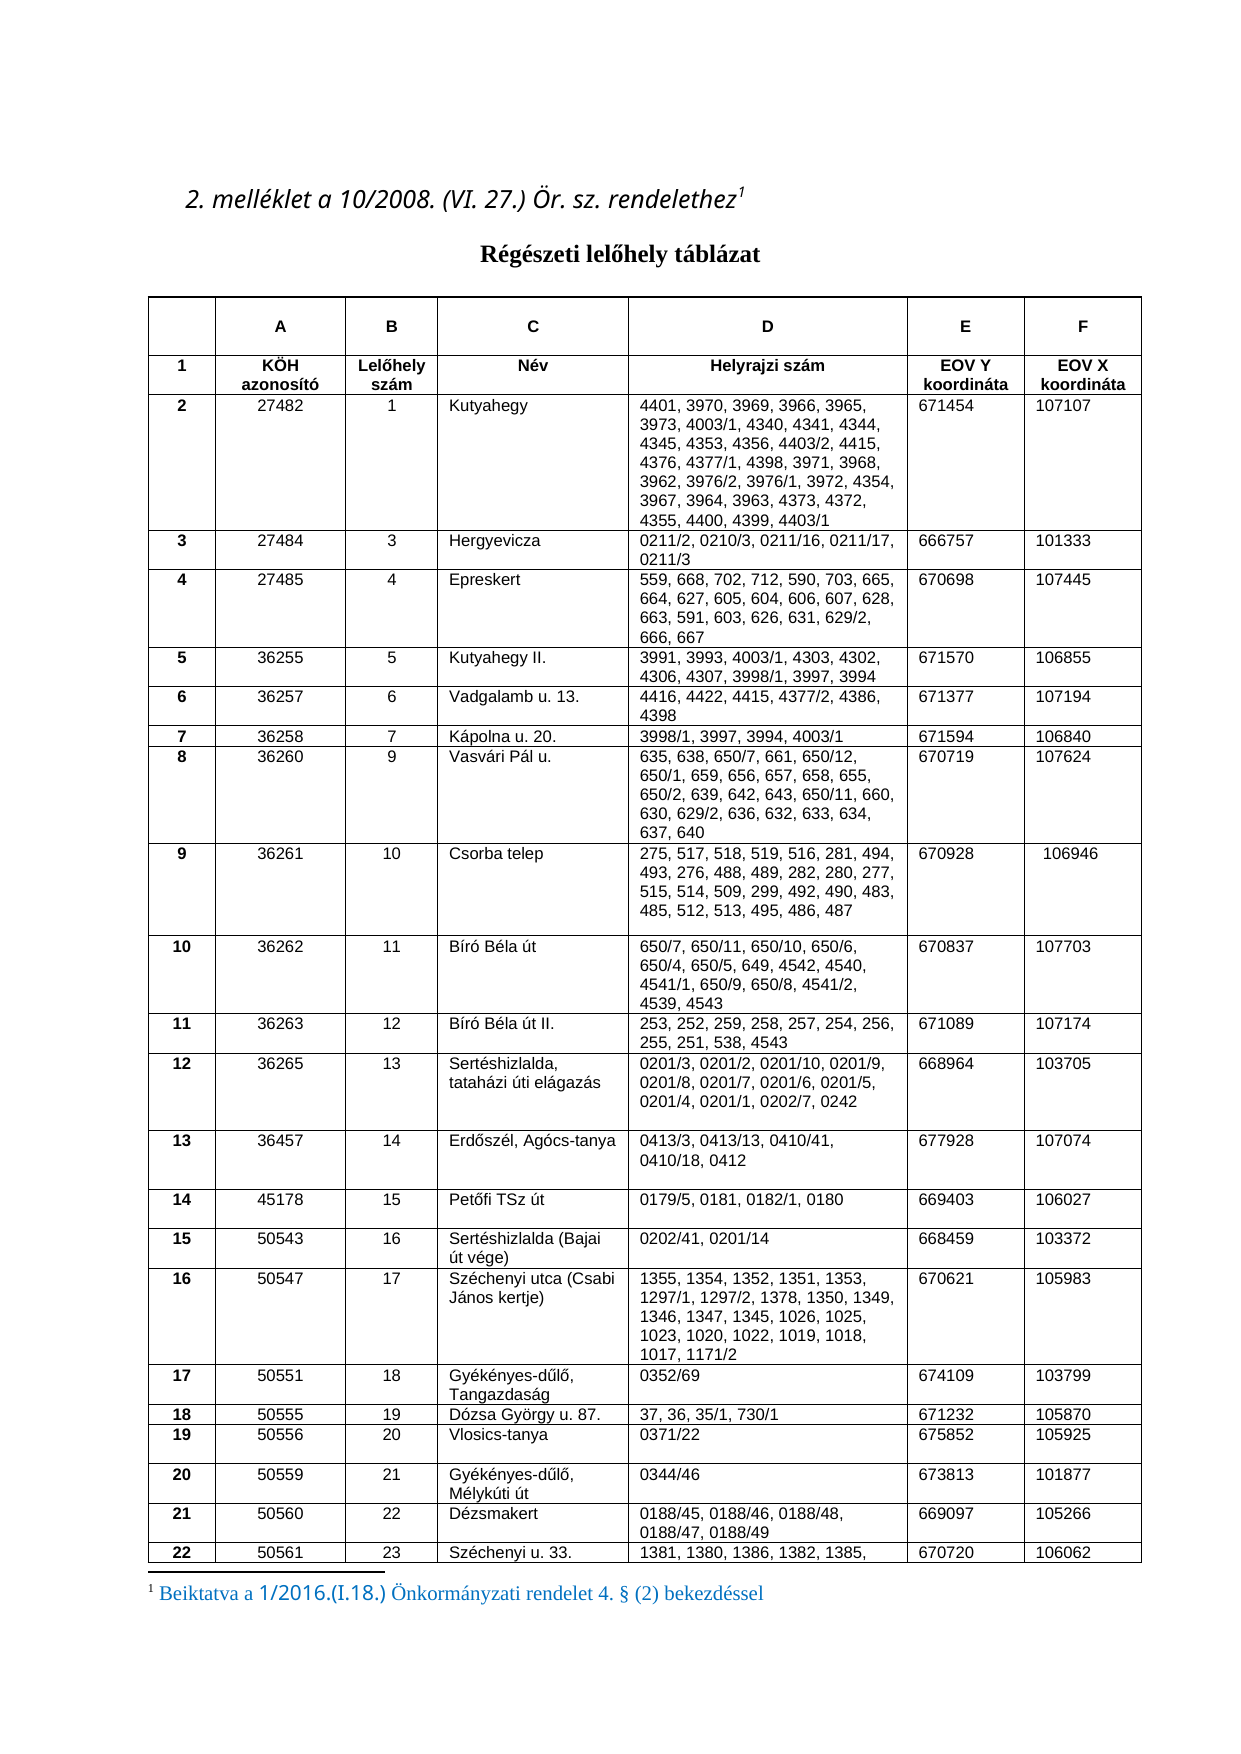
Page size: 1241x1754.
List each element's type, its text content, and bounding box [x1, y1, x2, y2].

table_cell 36262 [216, 936, 345, 1013]
table_cell 671594 [908, 726, 1024, 746]
table_cell 13 [149, 1131, 215, 1189]
table_cell 7 [149, 726, 215, 746]
subtitle 2. melléklet a 10/2008. (VI. 27.) Ör. sz. rendelethez [185, 182, 1093, 216]
table_cell 275, 517, 518, 519, 516, 281, 494, 493, 276, 488, 489, 282, 280, 277, 515, 514, 509, 299, 492, 490, 483, 485, 512, 513, 495, 486, 487 [629, 844, 907, 935]
table_cell 22 [149, 1543, 215, 1562]
table_cell 16 [346, 1229, 437, 1267]
table_cell 50561 [216, 1543, 345, 1562]
table_cell 106062 [1025, 1543, 1141, 1562]
table_cell 103705 [1025, 1054, 1141, 1130]
table_cell 105266 [1025, 1504, 1141, 1542]
table_cell 17 [346, 1269, 437, 1364]
table_cell 36255 [216, 648, 345, 686]
table_header D [629, 298, 907, 355]
table_cell 18 [149, 1405, 215, 1424]
table_cell 27484 [216, 531, 345, 569]
table_cell 668964 [908, 1054, 1024, 1130]
table_cell 36261 [216, 844, 345, 935]
table_cell 107194 [1025, 687, 1141, 725]
table_cell 20 [346, 1425, 437, 1463]
table_cell 670719 [908, 747, 1024, 842]
table_cell 671454 [908, 395, 1024, 529]
table_cell 650/7, 650/11, 650/10, 650/6, 650/4, 650/5, 649, 4542, 4540, 4541/1, 650/9, 650/8, 4541/2, 4539, 4543 [629, 936, 907, 1013]
table_cell 670621 [908, 1269, 1024, 1364]
table_cell 20 [149, 1464, 215, 1503]
table_cell 16 [149, 1269, 215, 1364]
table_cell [629, 1543, 907, 1562]
table_cell 36260 [216, 747, 345, 842]
table_cell Vadgalamb u. 13. [438, 687, 628, 725]
table_cell 12 [149, 1054, 215, 1130]
table_cell 1 [346, 395, 437, 529]
table_cell Epreskert [438, 570, 628, 647]
table_cell 10 [149, 936, 215, 1013]
table_cell 36263 [216, 1014, 345, 1052]
table_cell 10 [346, 844, 437, 935]
table_header E [908, 298, 1024, 355]
table_cell 5 [346, 648, 437, 686]
table_cell 0371/22 [629, 1425, 907, 1463]
table_cell 559, 668, 702, 712, 590, 703, 665, 664, 627, 605, 604, 606, 607, 628, 663, 591, 603, 626, 631, 629/2, 666, 667 [629, 570, 907, 647]
table_cell 671377 [908, 687, 1024, 725]
table_cell Sertéshizlalda, tataházi úti elágazás [438, 1054, 628, 1130]
table_cell 9 [346, 747, 437, 842]
table_header [149, 298, 215, 355]
table_header F [1025, 298, 1141, 355]
table_cell 635, 638, 650/7, 661, 650/12, 650/1, 659, 656, 657, 658, 655, 650/2, 639, 642, 643, 650/11, 660, 630, 629/2, 636, 632, 633, 634, 637, 640 [629, 747, 907, 842]
table_cell Dózsa György u. 87. [438, 1405, 628, 1424]
table_header C [438, 298, 628, 355]
table_cell 5 [149, 648, 215, 686]
table_cell 670720 [908, 1543, 1024, 1562]
table_cell Kápolna u. 20. [438, 726, 628, 746]
table_cell Erdőszél, Agócs-tanya [438, 1131, 628, 1189]
table_cell 7 [346, 726, 437, 746]
table_cell 670698 [908, 570, 1024, 647]
table_cell Lelőhely szám [346, 356, 437, 394]
table_cell 0352/69 [629, 1365, 907, 1404]
table_cell 107174 [1025, 1014, 1141, 1052]
table_cell 17 [149, 1365, 215, 1404]
table_cell Sertéshizlalda (Bajai út vége) [438, 1229, 628, 1267]
table_cell Gyékényes-dűlő, Tangazdaság [438, 1365, 628, 1404]
table_cell 9 [149, 844, 215, 935]
table_cell 103372 [1025, 1229, 1141, 1267]
table_cell 253, 252, 259, 258, 257, 254, 256, 255, 251, 538, 4543 [629, 1014, 907, 1052]
table_cell 36257 [216, 687, 345, 725]
table_cell Petőfi TSz út [438, 1190, 628, 1228]
table_cell Bíró Béla út [438, 936, 628, 1013]
table_cell 3991, 3993, 4003/1, 4303, 4302, 4306, 4307, 3998/1, 3997, 3994 [629, 648, 907, 686]
table_cell Vlosics-tanya [438, 1425, 628, 1463]
table_cell 4 [346, 570, 437, 647]
table_cell 107107 [1025, 395, 1141, 529]
table_cell Gyékényes-dűlő, Mélykúti út [438, 1464, 628, 1503]
table_cell 4401, 3970, 3969, 3966, 3965, 3973, 4003/1, 4340, 4341, 4344, 4345, 4353, 4356, 4403/2, 4415, 4376, 4377/1, 4398, 3971, 3968, 3962, 3976/2, 3976/1, 3972, 4354, 3967, 3964, 3963, 4373, 4372, 4355, 4400, 4399, 4403/1 [629, 395, 907, 529]
table_cell 50556 [216, 1425, 345, 1463]
table_cell 23 [346, 1543, 437, 1562]
table_cell 19 [149, 1425, 215, 1463]
table_cell 677928 [908, 1131, 1024, 1189]
table_cell 671232 [908, 1405, 1024, 1424]
table_cell 670928 [908, 844, 1024, 935]
table_cell 27485 [216, 570, 345, 647]
table_cell 27482 [216, 395, 345, 529]
table_cell 14 [149, 1190, 215, 1228]
table_cell 101877 [1025, 1464, 1141, 1503]
table_cell 669403 [908, 1190, 1024, 1228]
table_cell 1 [149, 356, 215, 394]
table_cell 673813 [908, 1464, 1024, 1503]
table_cell 107445 [1025, 570, 1141, 647]
table_cell 107624 [1025, 747, 1141, 842]
table_cell Hergyevicza [438, 531, 628, 569]
table_cell 45178 [216, 1190, 345, 1228]
table_cell 36265 [216, 1054, 345, 1130]
table_cell 19 [346, 1405, 437, 1424]
table_cell 668459 [908, 1229, 1024, 1267]
table_cell 1355, 1354, 1352, 1351, 1353, 1297/1, 1297/2, 1378, 1350, 1349, 1346, 1347, 1345, 1026, 1025, 1023, 1020, 1022, 1019, 1018, 1017, 1171/2 [629, 1269, 907, 1364]
table_cell Név [438, 356, 628, 394]
table_cell 106840 [1025, 726, 1141, 746]
table_cell 50555 [216, 1405, 345, 1424]
table_cell 50547 [216, 1269, 345, 1364]
table_cell EOV X koordináta [1025, 356, 1141, 394]
table_cell 106027 [1025, 1190, 1141, 1228]
table_cell 21 [346, 1464, 437, 1503]
table_cell 106855 [1025, 648, 1141, 686]
table_cell 50543 [216, 1229, 345, 1267]
table_cell 13 [346, 1054, 437, 1130]
table_cell 103799 [1025, 1365, 1141, 1404]
table_cell 22 [346, 1504, 437, 1542]
table_cell 0201/3, 0201/2, 0201/10, 0201/9, 0201/8, 0201/7, 0201/6, 0201/5, 0201/4, 0201/1, 0202/7, 0242 [629, 1054, 907, 1130]
table_cell EOV Y koordináta [908, 356, 1024, 394]
table_cell 12 [346, 1014, 437, 1052]
table_cell 670837 [908, 936, 1024, 1013]
table_cell 3 [149, 531, 215, 569]
table_cell 50551 [216, 1365, 345, 1404]
table_cell 669097 [908, 1504, 1024, 1542]
table_cell Dézsmakert [438, 1504, 628, 1542]
table_cell KÖH azonosító [216, 356, 345, 394]
table_cell 105983 [1025, 1269, 1141, 1364]
table_cell [1025, 844, 1141, 935]
table_cell Kutyahegy II. [438, 648, 628, 686]
table_cell Csorba telep [438, 844, 628, 935]
table_cell 4 [149, 570, 215, 647]
table_cell Széchenyi u. 33. [438, 1543, 628, 1562]
table_cell 674109 [908, 1365, 1024, 1404]
table_cell 666757 [908, 531, 1024, 569]
table_cell 101333 [1025, 531, 1141, 569]
table_header A [216, 298, 345, 355]
table_cell 3 [346, 531, 437, 569]
table_cell 21 [149, 1504, 215, 1542]
table_cell 0202/41, 0201/14 [629, 1229, 907, 1267]
table_cell 6 [149, 687, 215, 725]
table_cell 11 [346, 936, 437, 1013]
table_cell 4416, 4422, 4415, 4377/2, 4386, 4398 [629, 687, 907, 725]
text Régészeti lelőhely táblázat [148, 239, 1093, 268]
table_cell 50560 [216, 1504, 345, 1542]
table_cell 14 [346, 1131, 437, 1189]
table_cell 6 [346, 687, 437, 725]
table_cell 37, 36, 35/1, 730/1 [629, 1405, 907, 1424]
table_cell 15 [149, 1229, 215, 1267]
table_cell Helyrajzi szám [629, 356, 907, 394]
table_cell 105870 [1025, 1405, 1141, 1424]
table_cell 105925 [1025, 1425, 1141, 1463]
table_cell 36258 [216, 726, 345, 746]
table_cell 0413/3, 0413/13, 0410/41, 0410/18, 0412 [629, 1131, 907, 1189]
table_cell 50559 [216, 1464, 345, 1503]
table_cell Vasvári Pál u. [438, 747, 628, 842]
table_cell 2 [149, 395, 215, 529]
table_cell 107703 [1025, 936, 1141, 1013]
table_cell 107074 [1025, 1131, 1141, 1189]
table_header B [346, 298, 437, 355]
table_cell 18 [346, 1365, 437, 1404]
table_cell 11 [149, 1014, 215, 1052]
table_cell 671570 [908, 648, 1024, 686]
table_cell 3998/1, 3997, 3994, 4003/1 [629, 726, 907, 746]
table_cell 0344/46 [629, 1464, 907, 1503]
table_cell 15 [346, 1190, 437, 1228]
table_cell 8 [149, 747, 215, 842]
table_cell 0179/5, 0181, 0182/1, 0180 [629, 1190, 907, 1228]
table_cell Bíró Béla út II. [438, 1014, 628, 1052]
table_cell 0188/45, 0188/46, 0188/48, 0188/47, 0188/49 [629, 1504, 907, 1542]
table_cell 675852 [908, 1425, 1024, 1463]
table_cell Széchenyi utca (Csabi János kertje) [438, 1269, 628, 1364]
table_cell 36457 [216, 1131, 345, 1189]
table_cell 0211/2, 0210/3, 0211/16, 0211/17, 0211/3 [629, 531, 907, 569]
table_cell 671089 [908, 1014, 1024, 1052]
table_cell Kutyahegy [438, 395, 628, 529]
